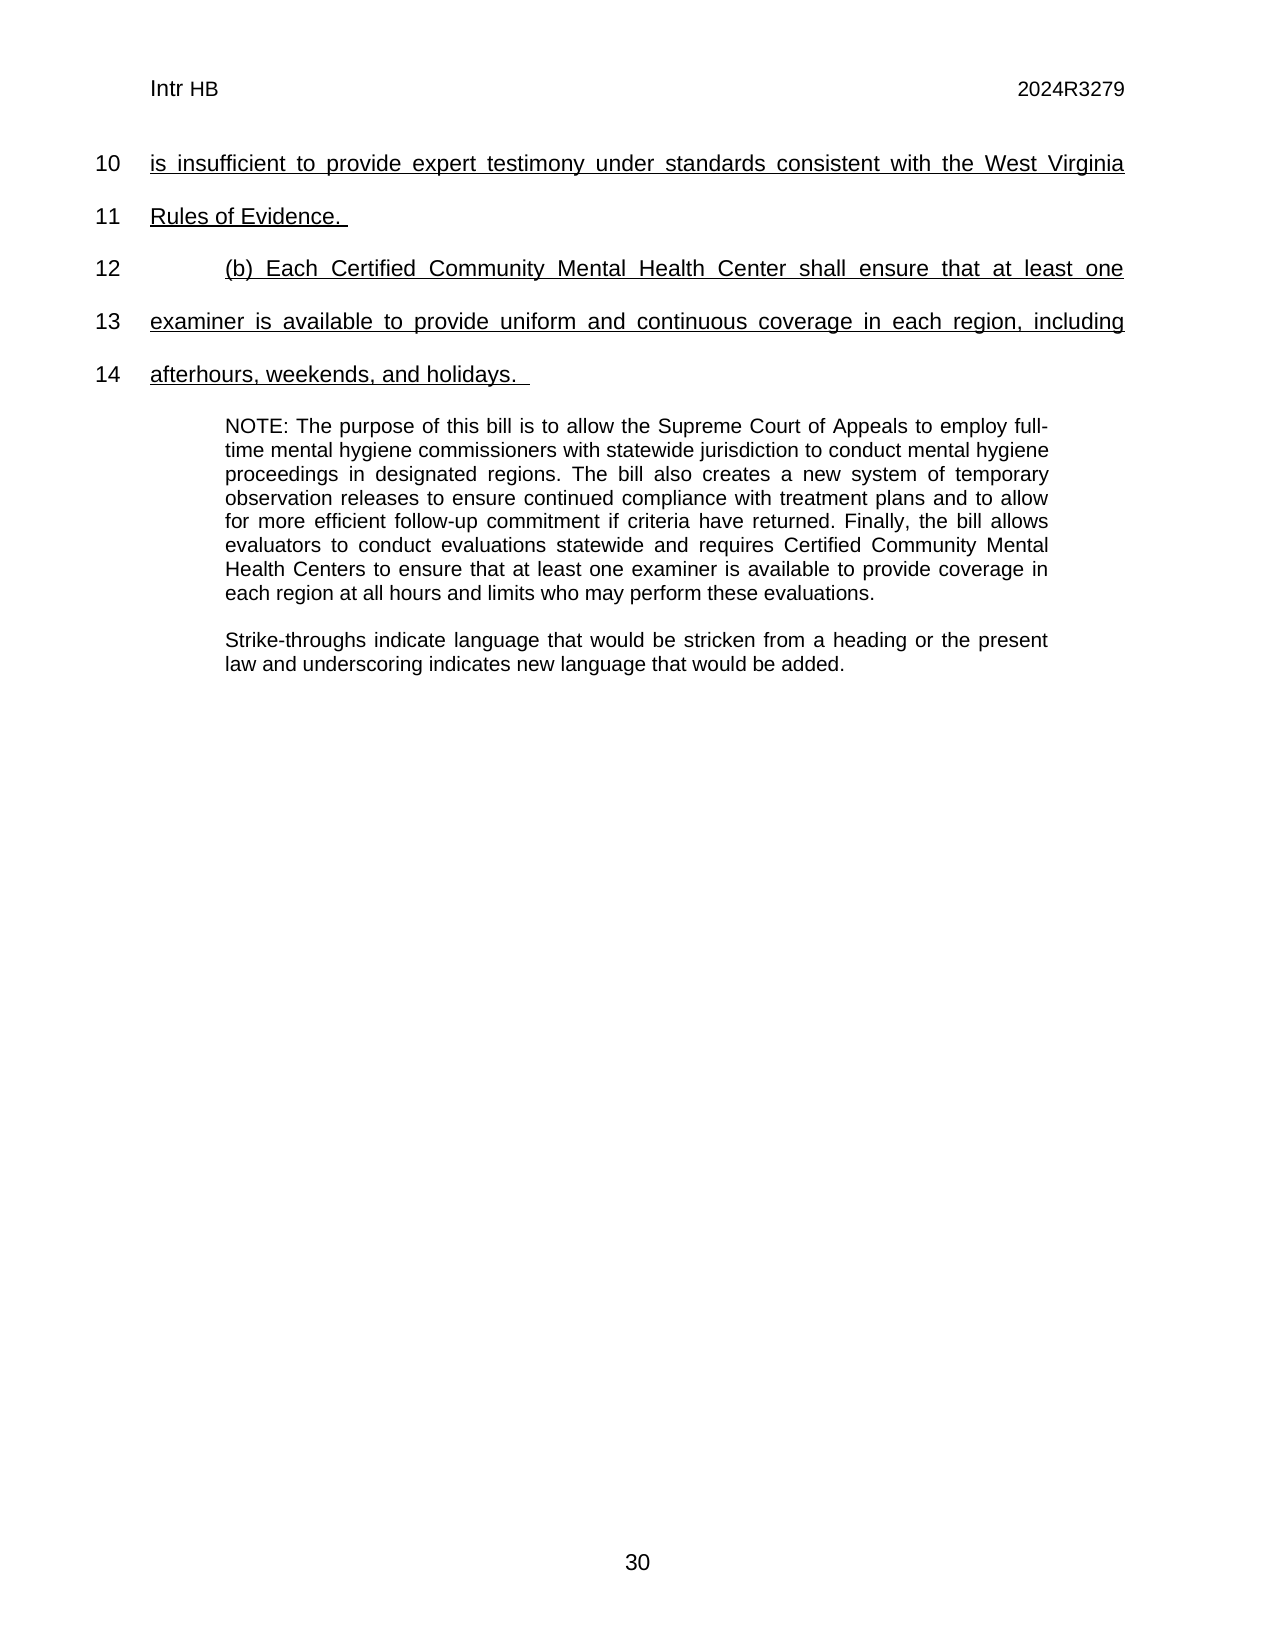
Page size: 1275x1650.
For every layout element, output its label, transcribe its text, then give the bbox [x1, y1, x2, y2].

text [150, 150, 1125, 173]
text (b) Each Certified Community Mental Health Center shall ensure that at least one examiner is available to provide uniform and continuous coverage in each region, including afterhours, weekends, and holidays. [150, 255, 1125, 331]
text Strike-throughs indicate language that would be stricken from a heading or the present law and underscoring indicates new language that would be added. [225, 628, 1050, 676]
text NOTE: The purpose of this bill is to allow the Supreme Court of Appeals to employ full-time mental hygiene commissioners with statewide jurisdiction to conduct mental hygiene proceedings in designated regions. The bill also creates a new system of temporary observation releases to ensure continued compliance with treatment plans and to allow for more efficient follow-up commitment if criteria have returned. Finally, the bill allows evaluators to conduct evaluations statewide and requires Certified Community Mental Health Centers to ensure that at least one examiner is available to provide coverage in each region at all hours and limits who may perform these evaluations. [225, 413, 1050, 605]
text (b) Each Certified Community Mental Health Center shall ensure that at least one examiner is available to provide uniform and continuous coverage in each region, including afterhours, weekends, and holidays. [150, 332, 1125, 387]
